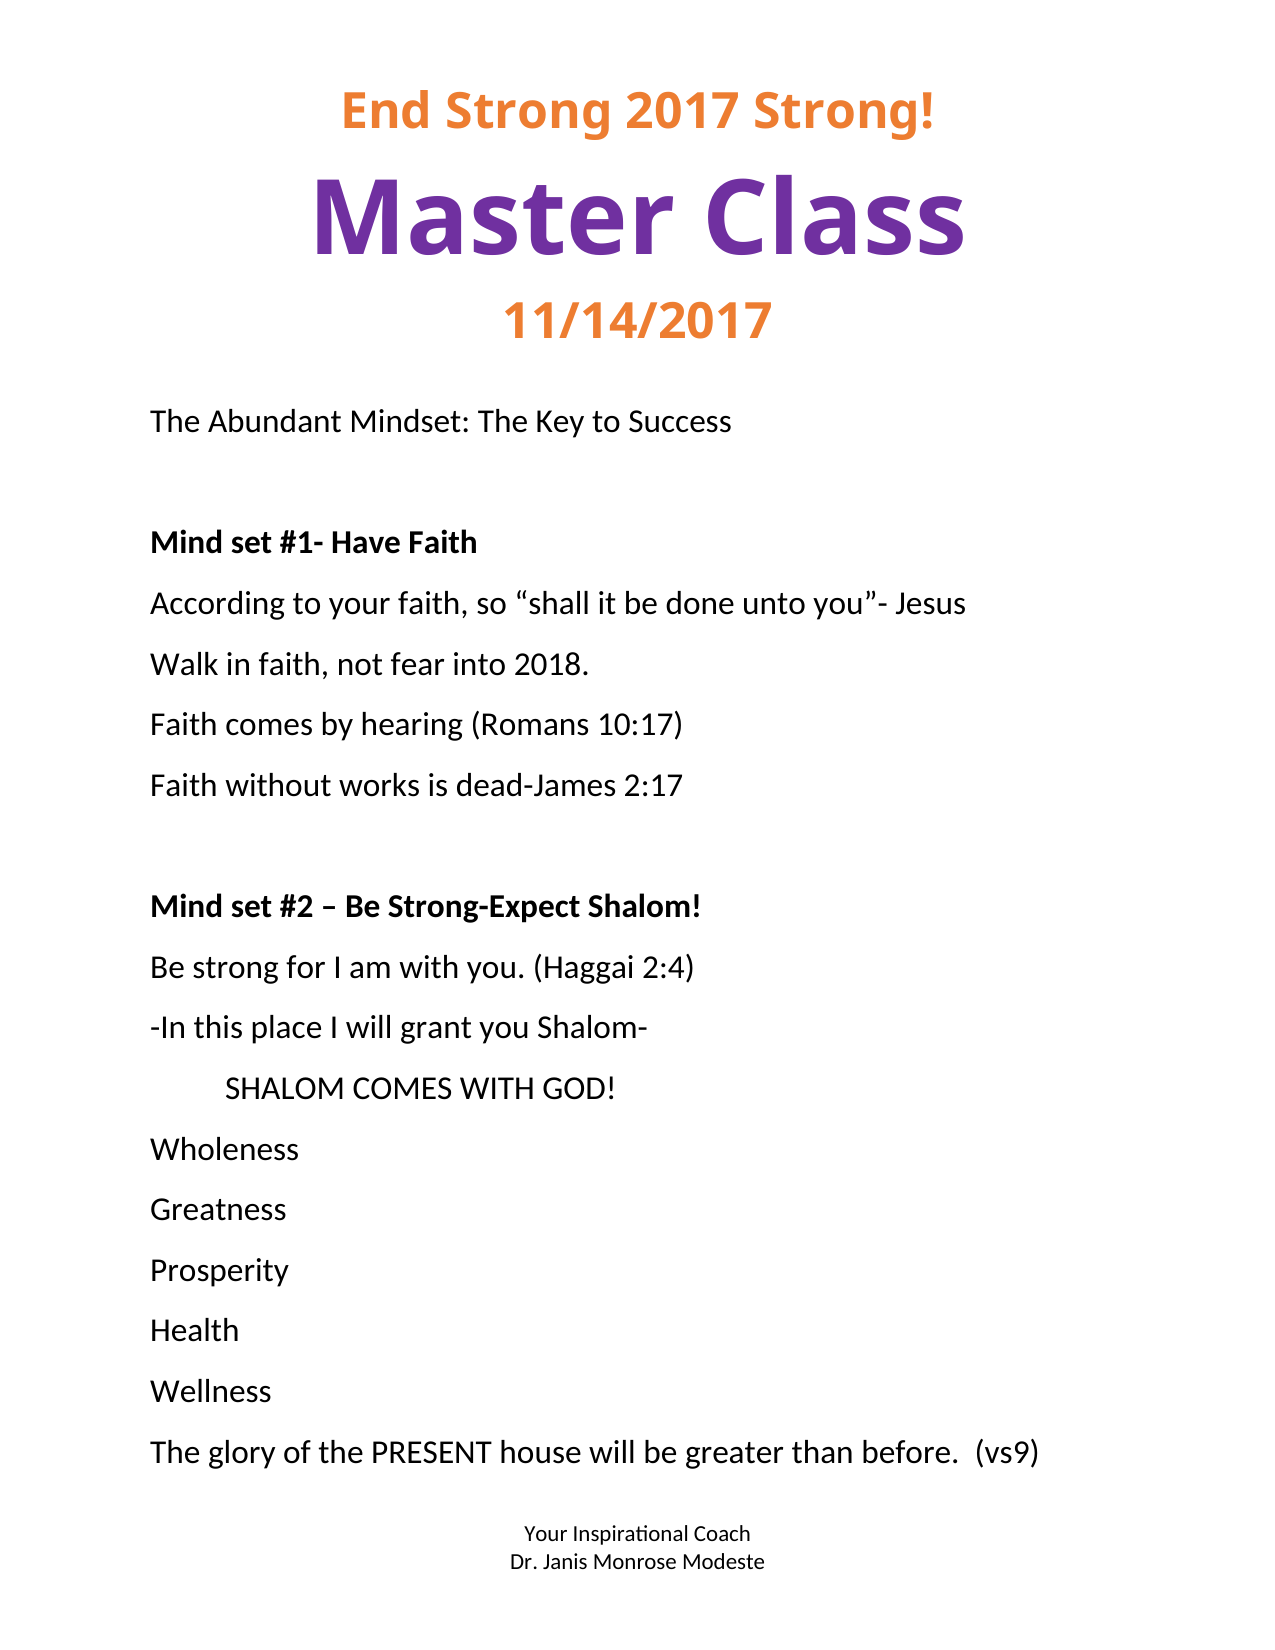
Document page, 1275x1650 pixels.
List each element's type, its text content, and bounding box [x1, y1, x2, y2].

text According to your faith, so “shall it be done unto you”- Jesus [150, 582, 1125, 623]
text The Abundant Mindset: The Key to Success [150, 400, 1125, 441]
text Wellness [150, 1370, 1125, 1411]
text Mind set #1- Have Faith [150, 521, 1125, 562]
text Mind set #2 – Be Strong-Expect Shalom! [150, 885, 1125, 926]
text Greatness [150, 1188, 1125, 1229]
text Health [150, 1309, 1125, 1350]
text -In this place I will grant you Shalom- [150, 1006, 1125, 1047]
text Faith comes by hearing (Romans 10:17) [150, 703, 1125, 744]
text Be strong for I am with you. (Haggai 2:4) [150, 946, 1125, 986]
text Walk in faith, not fear into 2018. [150, 642, 1125, 683]
text Prosperity [150, 1249, 1125, 1289]
text Wholeness [150, 1127, 1125, 1168]
text Faith without works is dead-James 2:17 [150, 764, 1125, 804]
text SHALOM COMES WITH GOD! [150, 1067, 1125, 1108]
text The glory of the PRESENT house will be greater than before. (vs9) [150, 1431, 1125, 1471]
